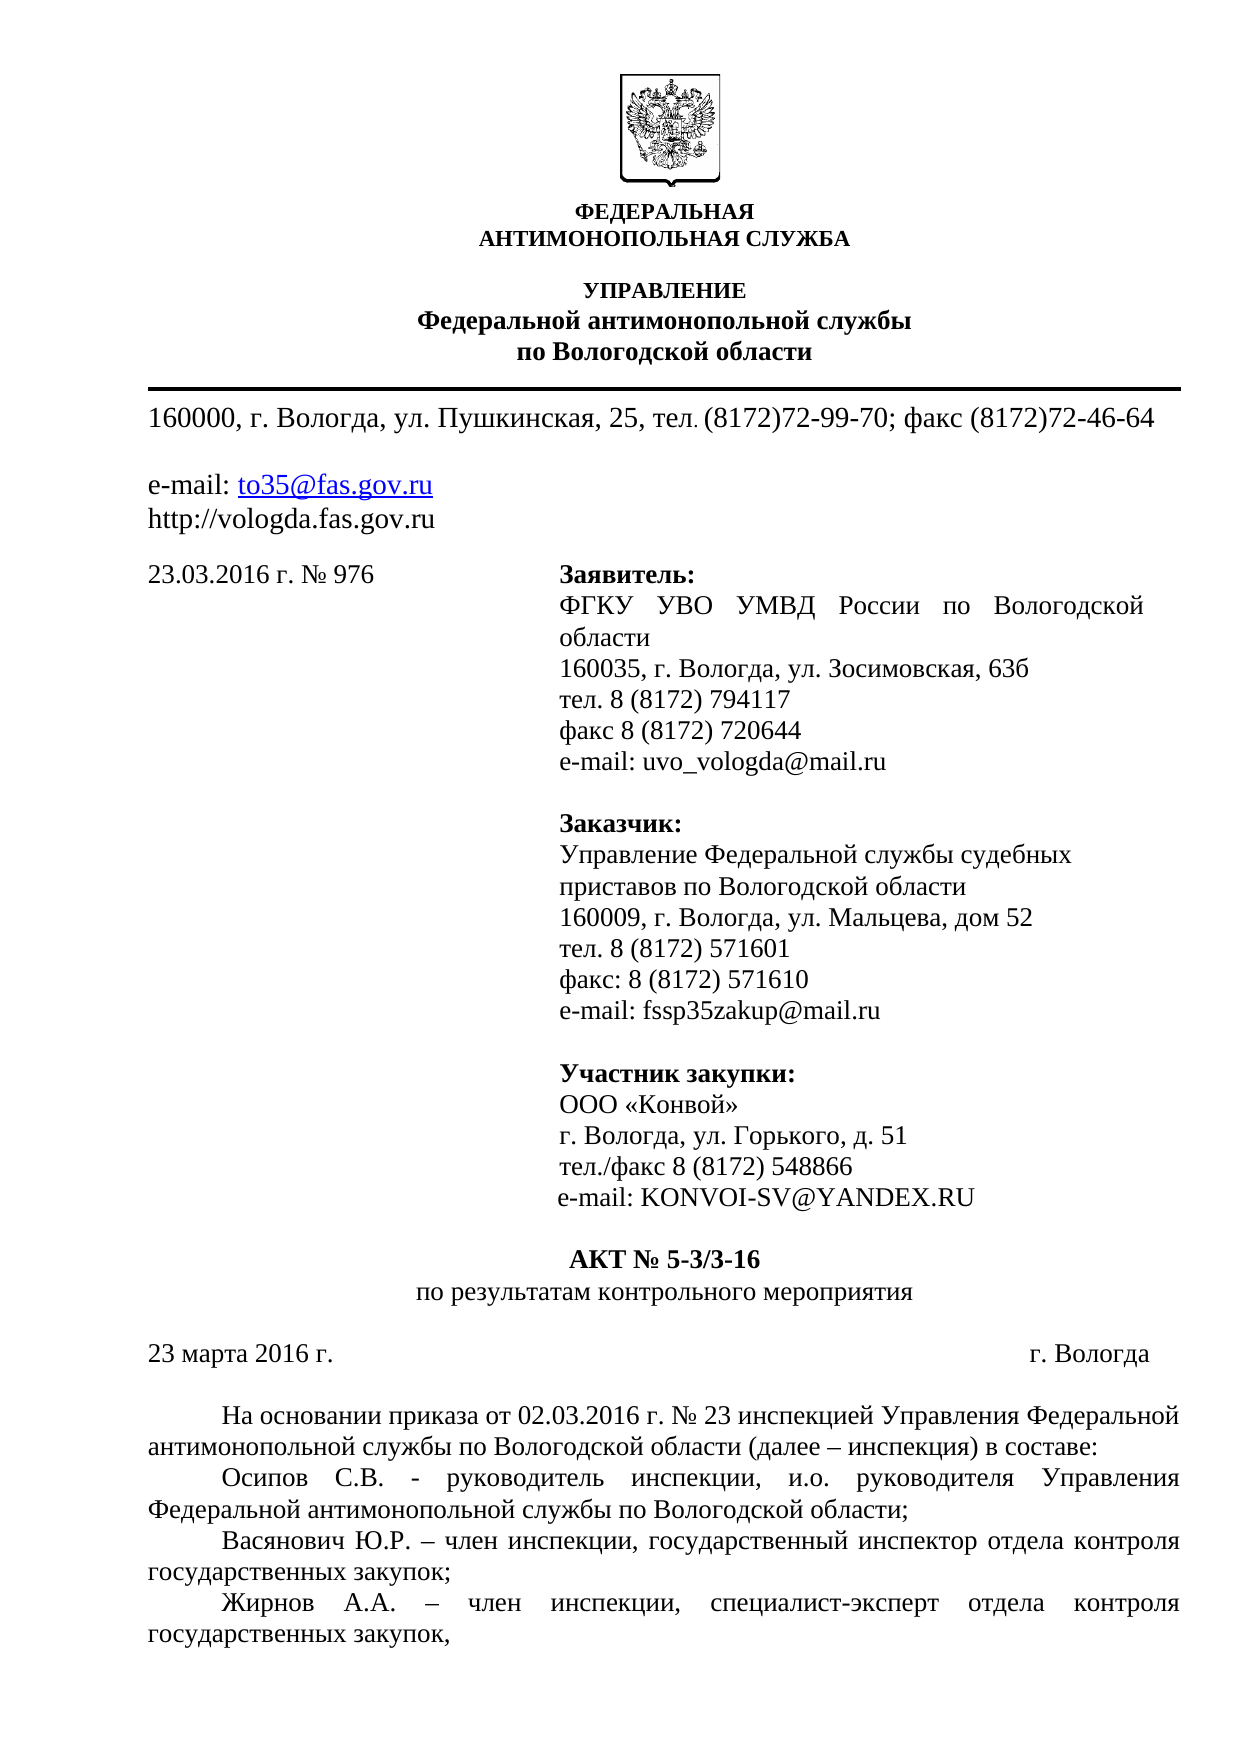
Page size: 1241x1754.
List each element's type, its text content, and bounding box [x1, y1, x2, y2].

text 23 марта 2016 г. г. Вологда [148, 1337, 1181, 1368]
table_header Заявитель: ФГКУ УВО УМВД России по Вологодской области 160035, г. Вологда, ул. Зосимовская, 63б тел. 8 (8172) 794117 факс 8 (8172) 720644 e-mail: uvo_vologda@mail.ru Заказчик: Управление Федеральной службы судебных приставов по Вологодской области 160009, г. Вологда, ул. Мальцева, дом 52 тел. 8 (8172) 571601 факс: 8 (8172) 571610 e-mail: fssp35zakup@mail.ru Участник закупки: ООО «Конвой» г. Вологда, ул. Горького, д. 51 тел./факс 8 (8172) 548866 e-mail: KONVOI-SV@YANDEX.RU [517, 558, 1181, 1243]
text Васянович Ю.Р. – член инспекции, государственный инспектор отдела контроля государственных закупок; [148, 1524, 1181, 1586]
table_header 23.03.2016 г. № 976 [136, 558, 517, 1243]
text На основании приказа от 02.03.2016 г. № 23 инспекцией Управления Федеральной антимонопольной службы по Вологодской области (далее – инспекция) в составе: [148, 1399, 1181, 1462]
text Жирнов А.А. – член инспекции, специалист-эксперт отдела контроля государственных закупок, [148, 1586, 1181, 1648]
text по результатам контрольного мероприятия [148, 1275, 1181, 1306]
text АКТ № 5-3/3-16 [148, 1243, 1181, 1275]
picture [620, 74, 721, 187]
text Осипов С.В. - руководитель инспекции, и.о. руководителя Управления Федеральной антимонопольной службы по Вологодской области; [148, 1462, 1181, 1524]
